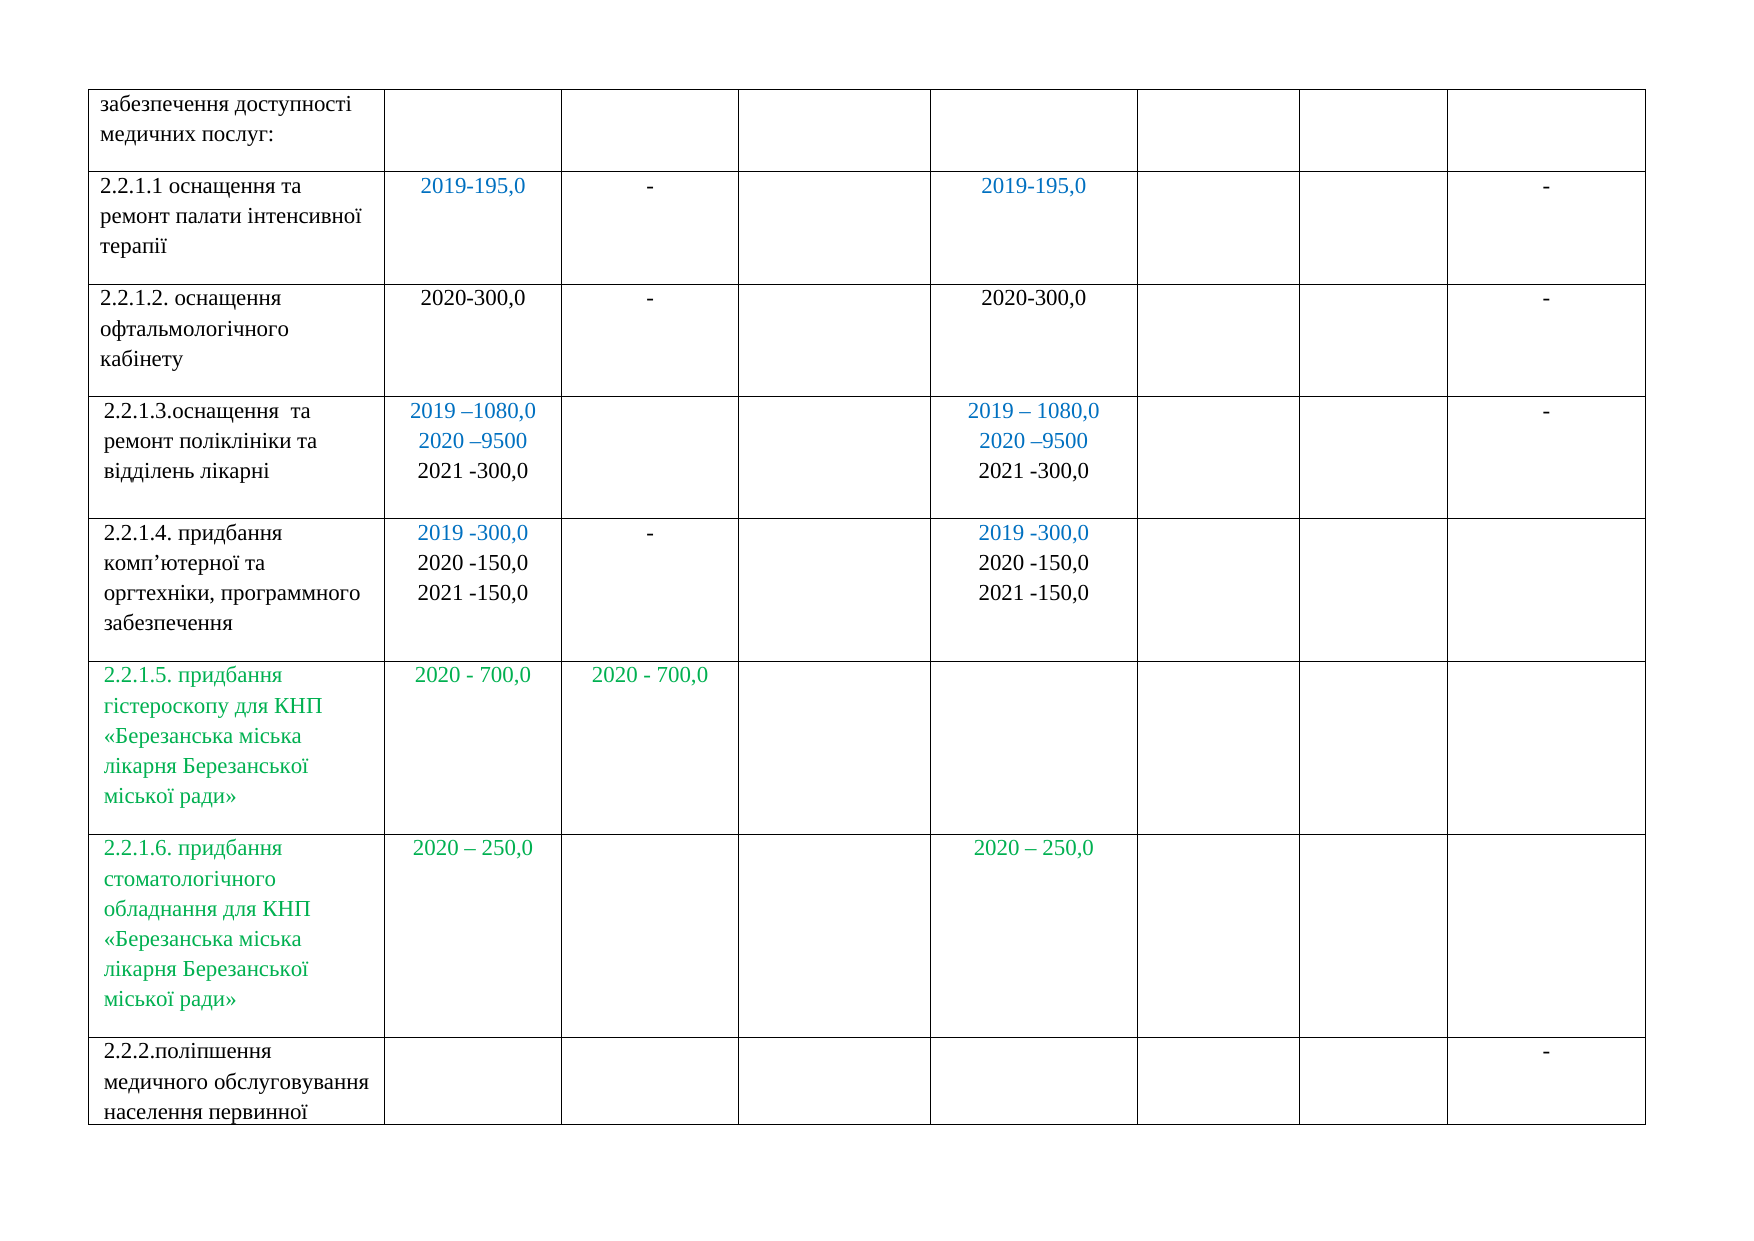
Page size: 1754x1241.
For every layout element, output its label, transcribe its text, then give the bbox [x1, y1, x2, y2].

table_cell [1300, 172, 1447, 283]
table_cell 2019 –1080,0 2020 –9500 2021 -300,0 [385, 397, 561, 518]
table_cell [931, 662, 1137, 833]
table_cell [385, 1038, 561, 1124]
table_cell [739, 662, 930, 833]
table_cell [739, 835, 930, 1037]
table_cell [1300, 285, 1447, 396]
table_cell - [1448, 172, 1645, 283]
table_cell [1138, 397, 1299, 518]
table_cell [1448, 835, 1645, 1037]
table_cell [1138, 835, 1299, 1037]
table_cell [931, 90, 1137, 171]
table_cell - [1448, 1038, 1645, 1124]
table_cell - [562, 285, 738, 396]
table_cell [562, 1038, 738, 1124]
table_cell [739, 1038, 930, 1124]
table_cell [1448, 662, 1645, 833]
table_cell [89, 1038, 384, 1124]
table_cell [1300, 1038, 1447, 1124]
table_cell [739, 519, 930, 661]
table_cell - [1448, 397, 1645, 518]
table_cell - [1448, 90, 1645, 171]
table_cell [1138, 519, 1299, 661]
table_cell [1300, 662, 1447, 833]
table_cell [739, 172, 930, 283]
table_cell 2.2.1.4. придбання комп’ютерної та оргтехніки, программного забезпечення [89, 519, 384, 661]
table_cell 2019 – 1080,0 2020 –9500 2021 -300,0 [931, 397, 1137, 518]
table_cell [1300, 397, 1447, 518]
table_cell 2020-300,0 [931, 285, 1137, 396]
table_cell [739, 397, 930, 518]
table_cell - [562, 172, 738, 283]
table_cell 2.2.1.1 оснащення та ремонт палати інтенсивної терапії [89, 172, 384, 283]
table_cell [1300, 835, 1447, 1037]
table_cell [1138, 662, 1299, 833]
table_cell - [1448, 285, 1645, 396]
table_cell [931, 1038, 1137, 1124]
table_cell 2.2.1.5. придбання гістероскопу для КНП «Березанська міська лікарня Березанської міської ради» [89, 662, 384, 833]
table_cell - [562, 519, 738, 661]
table_cell [1300, 90, 1447, 171]
table_cell 2020 – 250,0 [931, 835, 1137, 1037]
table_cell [89, 90, 384, 171]
table_cell 2019 -300,0 2020 -150,0 2021 -150,0 [385, 519, 561, 661]
table_cell 2.2.1.6. придбання стоматологічного обладнання для КНП «Березанська міська лікарня Березанської міської ради» [89, 835, 384, 1037]
table_cell 2.2.1.3.оснащення та ремонт поліклініки та відділень лікарні [89, 397, 384, 518]
table_cell 2019 -300,0 2020 -150,0 2021 -150,0 [931, 519, 1137, 661]
table_cell [385, 90, 561, 171]
table_cell [562, 397, 738, 518]
table_cell 2019-195,0 [385, 172, 561, 283]
table_cell 2020 - 700,0 [385, 662, 561, 833]
table_cell 2020-300,0 [385, 285, 561, 396]
table_cell [1138, 285, 1299, 396]
table_cell 2019-195,0 [931, 172, 1137, 283]
table_cell [1300, 519, 1447, 661]
table_cell 2.2.1.2. оснащення офтальмологічного кабінету [89, 285, 384, 396]
table_cell [1138, 1038, 1299, 1124]
table_cell 2020 - 700,0 [562, 662, 738, 833]
table_cell [562, 835, 738, 1037]
table_cell [739, 90, 930, 171]
table_cell [1138, 172, 1299, 283]
table_cell [1138, 90, 1299, 171]
table_cell [562, 90, 738, 171]
table_cell [739, 285, 930, 396]
table_cell [1448, 519, 1645, 661]
table_cell 2020 – 250,0 [385, 835, 561, 1037]
